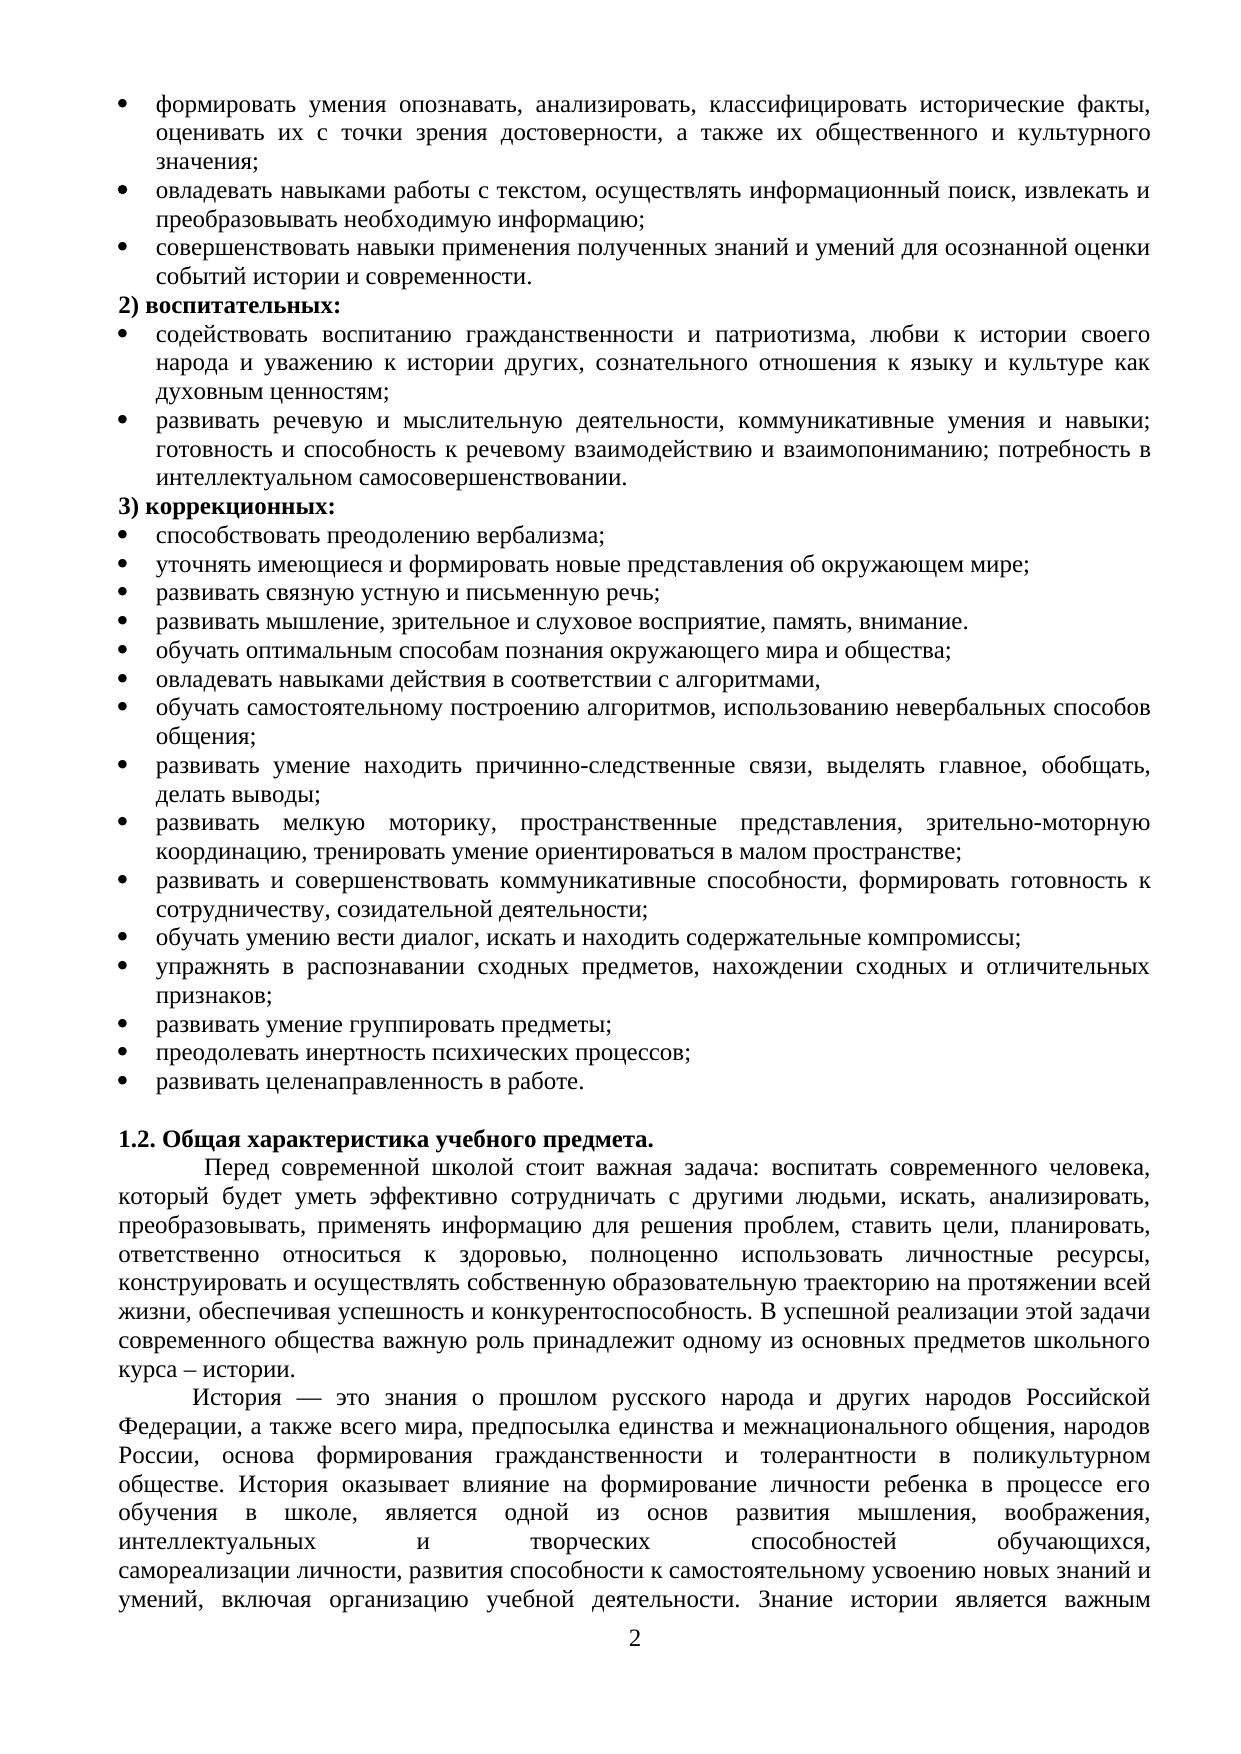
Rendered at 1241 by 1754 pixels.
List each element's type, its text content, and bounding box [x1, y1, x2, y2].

list совершенствовать навыки применения полученных знаний и умений для осознанной оценки событий истории и современности. [118, 232, 1152, 290]
list овладевать навыками действия в соответствии с алгоритмами, [118, 664, 1152, 692]
list развивать мышление, зрительное и слуховое восприятие, память, внимание. [118, 606, 1152, 635]
list развивать умение группировать предметы; [118, 1009, 1152, 1037]
list развивать речевую и мыслительную деятельности, коммуникативные умения и навыки; готовность и способность к речевому взаимодействию и взаимопониманию; потребность в интеллектуальном самосовершенствовании. [118, 405, 1152, 491]
list упражнять в распознавании сходных предметов, нахождении сходных и отличительных признаков; [118, 951, 1152, 1009]
list развивать умение находить причинно-следственные связи, выделять главное, обобщать, делать выводы; [118, 750, 1152, 807]
list обучать оптимальным способам познания окружающего мира и общества; [118, 635, 1152, 664]
text 3) коррекционных: [118, 491, 1152, 520]
subtitle 1.2. Общая характеристика учебного предмета. [118, 1124, 1152, 1152]
list обучать умению вести диалог, искать и находить содержательные компромиссы; [118, 922, 1152, 951]
text 2) воспитательных: [118, 290, 1152, 319]
list развивать мелкую моторику, пространственные представления, зрительно-моторную координацию, тренировать умение ориентироваться в малом пространстве; [118, 807, 1152, 865]
list содействовать воспитанию гражданственности и патриотизма, любви к истории своего народа и уважению к истории других, сознательного отношения к языку и культуре как духовным ценностям; [118, 319, 1152, 405]
list развивать и совершенствовать коммуникативные способности, формировать готовность к сотрудничеству, созидательной деятельности; [118, 865, 1152, 922]
list развивать связную устную и письменную речь; [118, 577, 1152, 606]
list овладевать навыками работы с текстом, осуществлять информационный поиск, извлекать и преобразовывать необходимую информацию; [118, 175, 1152, 232]
list обучать самостоятельному построению алгоритмов, использованию невербальных способов общения; [118, 692, 1152, 750]
list развивать целенаправленность в работе. [118, 1066, 1152, 1095]
text Перед современной школой стоит важная задача: воспитать современного человека, который будет уметь эффективно сотрудничать с другими людьми, искать, анализировать, преобразовывать, применять информацию для решения проблем, ставить цели, планировать, ответственно относиться к здоровью, полноценно использовать личностные ресурсы, конструировать и осуществлять собственную образовательную траекторию на протяжении всей жизни, обеспечивая успешность и конкурентоспособность. В успешной реализации этой задачи современного общества важную роль принадлежит одному из основных предметов школьного курса – истории. [118, 1152, 1152, 1382]
list формировать умения опознавать, анализировать, классифицировать исторические факты, оценивать их с точки зрения достоверности, а также их общественного и культурного значения; [118, 89, 1152, 175]
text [118, 1382, 1152, 1612]
list преодолевать инертность психических процессов; [118, 1037, 1152, 1066]
list уточнять имеющиеся и формировать новые представления об окружающем мире; [118, 549, 1152, 577]
list способствовать преодолению вербализма; [118, 520, 1152, 549]
